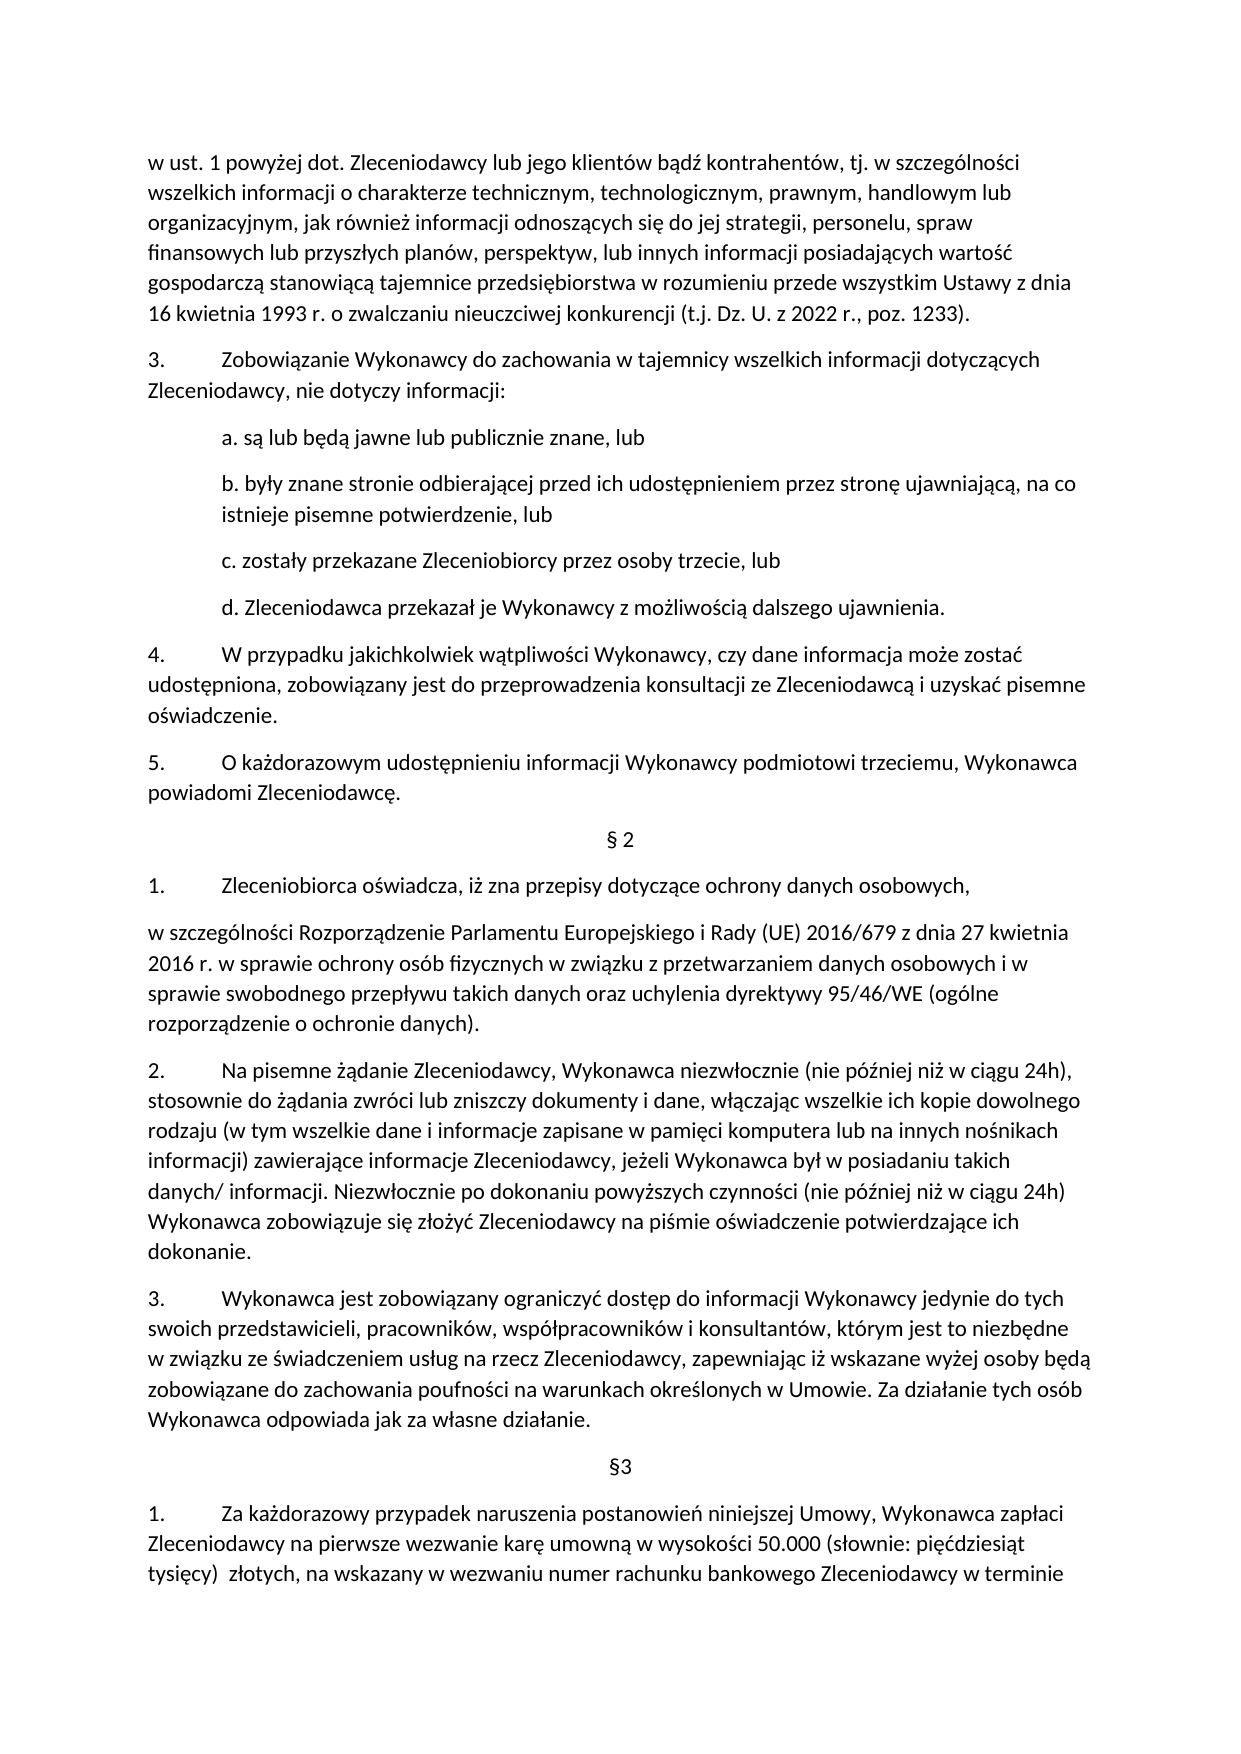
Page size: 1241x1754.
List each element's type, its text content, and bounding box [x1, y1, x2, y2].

text b. były znane stronie odbierającej przed ich udostępnieniem przez stronę ujawniającą, na co istnieje pisemne potwierdzenie, lub [221, 469, 1093, 528]
text d. Zleceniodawca przekazał je Wykonawcy z możliwością dalszego ujawnienia. [221, 593, 1093, 621]
text § 2 [148, 825, 1093, 853]
text a. są lub będą jawne lub publicznie znane, lub [221, 423, 1093, 451]
text 3. Wykonawca jest zobowiązany ograniczyć dostęp do informacji Wykonawcy jedynie do tych swoich przedstawicieli, pracowników, współpracowników i konsultantów, którym jest to niezbędne w związku ze świadczeniem usług na rzecz Zleceniodawcy, zapewniając iż wskazane wyżej osoby będą zobowiązane do zachowania poufności na warunkach określonych w Umowie. Za działanie tych osób Wykonawca odpowiada jak za własne działanie. [148, 1284, 1093, 1433]
text w ust. 1 powyżej dot. Zleceniodawcy lub jego klientów bądź kontrahentów, tj. w szczególności wszelkich informacji o charakterze technicznym, technologicznym, prawnym, handlowym lub organizacyjnym, jak również informacji odnoszących się do jej strategii, personelu, spraw finansowych lub przyszłych planów, perspektyw, lub innych informacji posiadających wartość gospodarczą stanowiącą tajemnice przedsiębiorstwa w rozumieniu przede wszystkim Ustawy z dnia 16 kwietnia 1993 r. o zwalczaniu nieuczciwej konkurencji (t.j. Dz. U. z 2022 r., poz. 1233). [148, 148, 1093, 327]
text §3 [148, 1452, 1093, 1480]
text 4. W przypadku jakichkolwiek wątpliwości Wykonawcy, czy dane informacja może zostać udostępniona, zobowiązany jest do przeprowadzenia konsultacji ze Zleceniodawcą i uzyskać pisemne oświadczenie. [148, 640, 1093, 729]
text 3. Zobowiązanie Wykonawcy do zachowania w tajemnicy wszelkich informacji dotyczących Zleceniodawcy, nie dotyczy informacji: [148, 346, 1093, 404]
text w szczególności Rozporządzenie Parlamentu Europejskiego i Rady (UE) 2016/679 z dnia 27 kwietnia 2016 r. w sprawie ochrony osób fizycznych w związku z przetwarzaniem danych osobowych i w sprawie swobodnego przepływu takich danych oraz uchylenia dyrektywy 95/46/WE (ogólne rozporządzenie o ochronie danych). [148, 918, 1093, 1037]
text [148, 1499, 1093, 1587]
text c. zostały przekazane Zleceniobiorcy przez osoby trzecie, lub [221, 547, 1093, 574]
text 5. O każdorazowym udostępnieniu informacji Wykonawcy podmiotowi trzeciemu, Wykonawca powiadomi Zleceniodawcę. [148, 748, 1093, 806]
text 2. Na pisemne żądanie Zleceniodawcy, Wykonawca niezwłocznie (nie później niż w ciągu 24h), stosownie do żądania zwróci lub zniszczy dokumenty i dane, włączając wszelkie ich kopie dowolnego rodzaju (w tym wszelkie dane i informacje zapisane w pamięci komputera lub na innych nośnikach informacji) zawierające informacje Zleceniodawcy, jeżeli Wykonawca był w posiadaniu takich danych/ informacji. Niezwłocznie po dokonaniu powyższych czynności (nie później niż w ciągu 24h) Wykonawca zobowiązuje się złożyć Zleceniodawcy na piśmie oświadczenie potwierdzające ich dokonanie. [148, 1056, 1093, 1265]
text 1. Zleceniobiorca oświadcza, iż zna przepisy dotyczące ochrony danych osobowych, [148, 872, 1093, 899]
